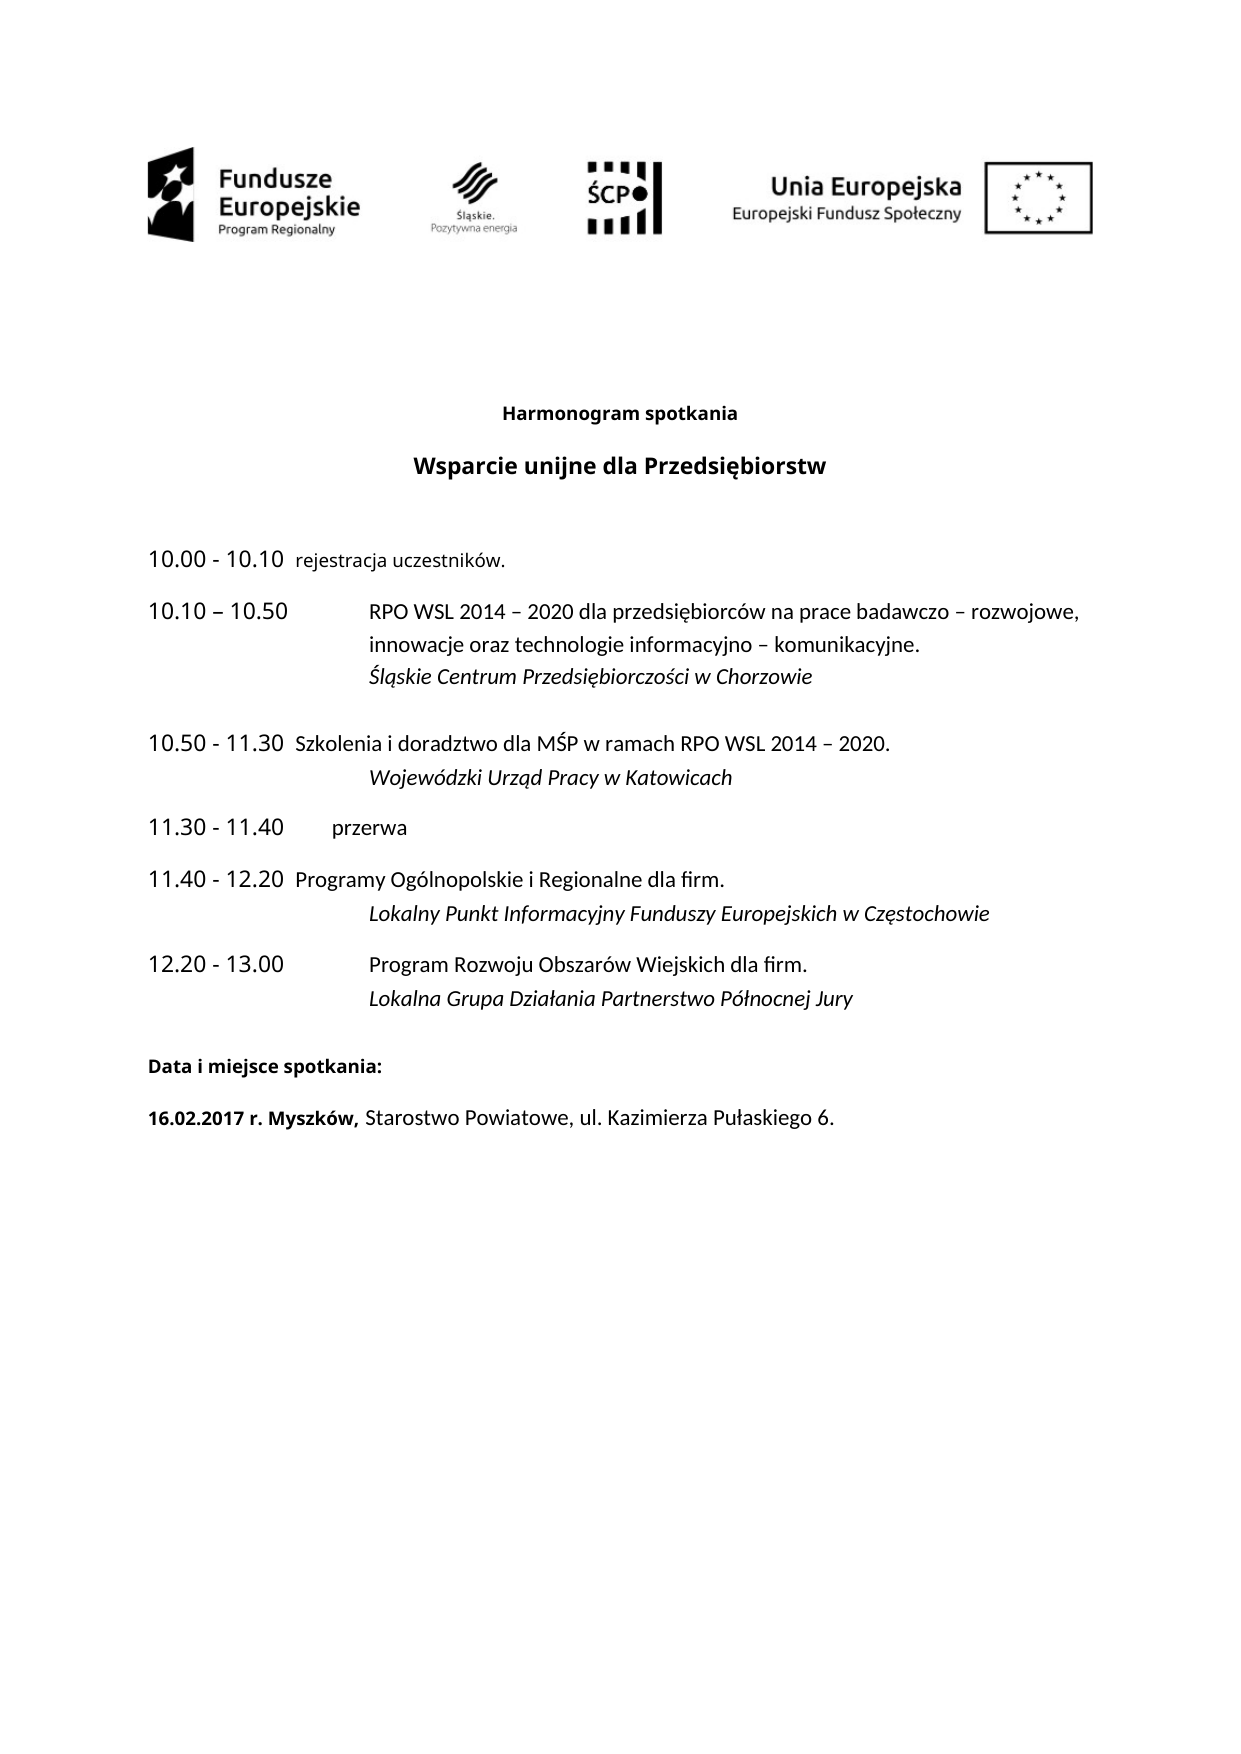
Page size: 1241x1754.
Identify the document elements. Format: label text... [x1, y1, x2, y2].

text Data i miejsce spotkania: [148, 1053, 1093, 1078]
text 11.40 - 12.20 Programy Ogólnopolskie i Regionalne dla firm. [148, 863, 1093, 895]
text Wojewódzki Urząd Pracy w Katowicach [295, 763, 1093, 791]
text Lokalny Punkt Informacyjny Funduszy Europejskich w Częstochowie [148, 899, 1093, 927]
text Śląskie Centrum Przedsiębiorczości w Chorzowie [295, 662, 1093, 691]
text 10.10 – 10.50 RPO WSL 2014 – 2020 dla przedsiębiorców na prace badawczo – rozwojowe, innowacje oraz technologie informacyjno – komunikacyjne. [148, 595, 1093, 658]
picture [147, 147, 1093, 242]
text 10.50 - 11.30 Szkolenia i doradztwo dla MŚP w ramach RPO WSL 2014 – 2020. [148, 727, 1093, 758]
text Harmonogram spotkania [148, 400, 1093, 425]
text Lokalna Grupa Działania Partnerstwo Północnej Jury [295, 984, 1093, 1012]
text 10.00 - 10.10 rejestracja uczestników. [148, 543, 1093, 574]
text 16.02.2017 r. Myszków, Starostwo Powiatowe, ul. Kazimierza Pułaskiego 6. [148, 1103, 1093, 1131]
text 12.20 - 13.00 Program Rozwoju Obszarów Wiejskich dla firm. [148, 948, 1093, 979]
text Wsparcie unijne dla Przedsiębiorstw [148, 450, 1093, 481]
text 11.30 - 11.40 przerwa [148, 811, 1093, 842]
